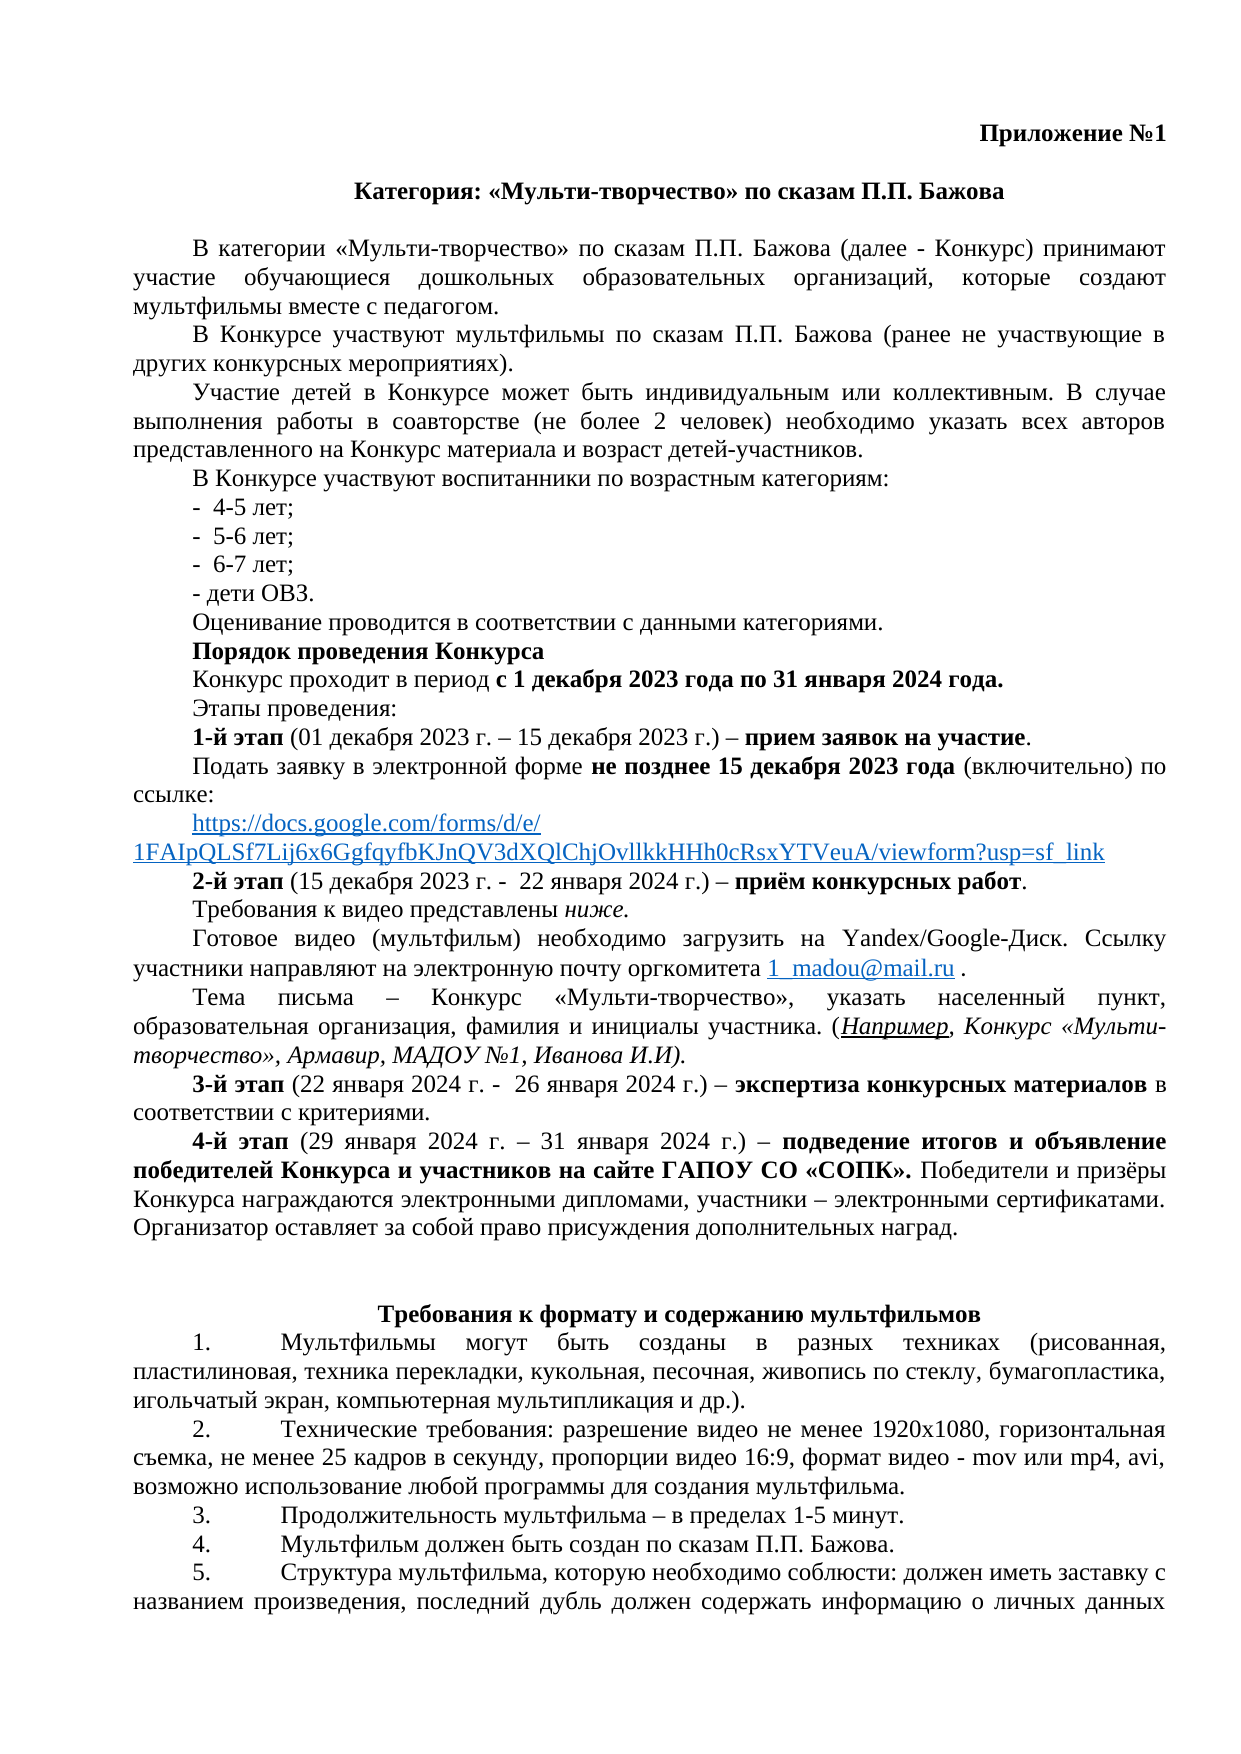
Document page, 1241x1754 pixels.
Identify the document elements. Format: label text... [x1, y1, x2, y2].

list Мультфильмы могут быть созданы в разных техниках (рисованная, пластилиновая, техника перекладки, кукольная, песочная, живопись по стеклу, бумагопластика, игольчатый экран, компьютерная мультипликация и др.). [133, 1327, 1167, 1414]
text 1-й этап (01 декабря 2023 г. – 15 декабря 2023 г.) – прием заявок на участие. [133, 722, 1167, 751]
text В категории «Мульти-творчество» по сказам П.П. Бажова (далее - Конкурс) принимают участие обучающиеся дошкольных образовательных организаций, которые создают мультфильмы вместе с педагогом. [133, 233, 1167, 319]
list Участие детей в Конкурсе может быть индивидуальным или коллективным. В случае выполнения работы в соавторстве (не более 2 человек) необходимо указать всех авторов представленного на Конкурс материала и возраст детей-участников. [133, 377, 1167, 463]
list Продолжительность мультфильма – в пределах 1-5 минут. [133, 1500, 1167, 1529]
text Оценивание проводится в соответствии с данными категориями. [133, 607, 1167, 636]
text Подать заявку в электронной форме не позднее 15 декабря 2023 года (включительно) по ссылке: [133, 751, 1167, 808]
text - 6-7 лет; [133, 549, 1167, 578]
text Тема письма – Конкурс «Мульти-творчество», указать населенный пункт, образовательная организация, фамилия и инициалы участника. (Например, Конкурс «Мульти-творчество», Армавир, МАДОУ №1, Иванова И.И). [133, 982, 1167, 1069]
text Требования к формату и содержанию мультфильмов [133, 1299, 1167, 1327]
text В Конкурсе участвуют воспитанники по возрастным категориям: [133, 463, 1167, 492]
text Приложение №1 [133, 118, 1167, 147]
text Конкурс проходит в период с 1 декабря 2023 года по 31 января 2024 года. [133, 664, 1167, 693]
list В Конкурсе участвуют мультфильмы по сказам П.П. Бажова (ранее не участвующие в других конкурсных мероприятиях). [133, 319, 1167, 377]
text Порядок проведения Конкурса [133, 636, 1167, 664]
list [133, 1557, 1167, 1615]
text Требования к видео представлены ниже. [133, 894, 1167, 923]
text - 5-6 лет; [133, 521, 1167, 549]
text 3-й этап (22 января 2024 г. - 26 января 2024 г.) – экспертиза конкурсных материалов в соответствии с критериями. [133, 1069, 1167, 1126]
list Технические требования: разрешение видео не менее 1920х1080, горизонтальная съемка, не менее 25 кадров в секунду, пропорции видео 16:9, формат видео - mov или mp4, avi, возможно использование любой программы для создания мультфильма. [133, 1414, 1167, 1500]
list Мультфильм должен быть создан по сказам П.П. Бажова. [133, 1529, 1167, 1557]
list - дети ОВЗ. [133, 578, 1167, 607]
text Готовое видео (мультфильм) необходимо загрузить на Yandex/Google-Диск. Ссылку участники направляют на электронную почту оргкомитета 1_madou@mail.ru . [133, 923, 1167, 982]
text https://docs.google.com/forms/d/e/1FAIpQLSf7Lij6x6GgfqyfbKJnQV3dXQlChjOvllkkHHh0cRsxYTVeuA/viewform?usp=sf_link [133, 808, 1167, 866]
text 4-й этап (29 января 2024 г. – 31 января 2024 г.) – подведение итогов и объявление победителей Конкурса и участников на сайте ГАПОУ СО «СОПК». Победители и призёры Конкурса награждаются электронными дипломами, участники – электронными сертификатами. Организатор оставляет за собой право присуждения дополнительных наград. [133, 1126, 1167, 1241]
text Категория: «Мульти-творчество» по сказам П.П. Бажова [133, 176, 1167, 204]
text Этапы проведения: [133, 693, 1167, 722]
text - 4-5 лет; [133, 492, 1167, 521]
text 2-й этап (15 декабря 2023 г. - 22 января 2024 г.) – приём конкурсных работ. [133, 866, 1167, 894]
